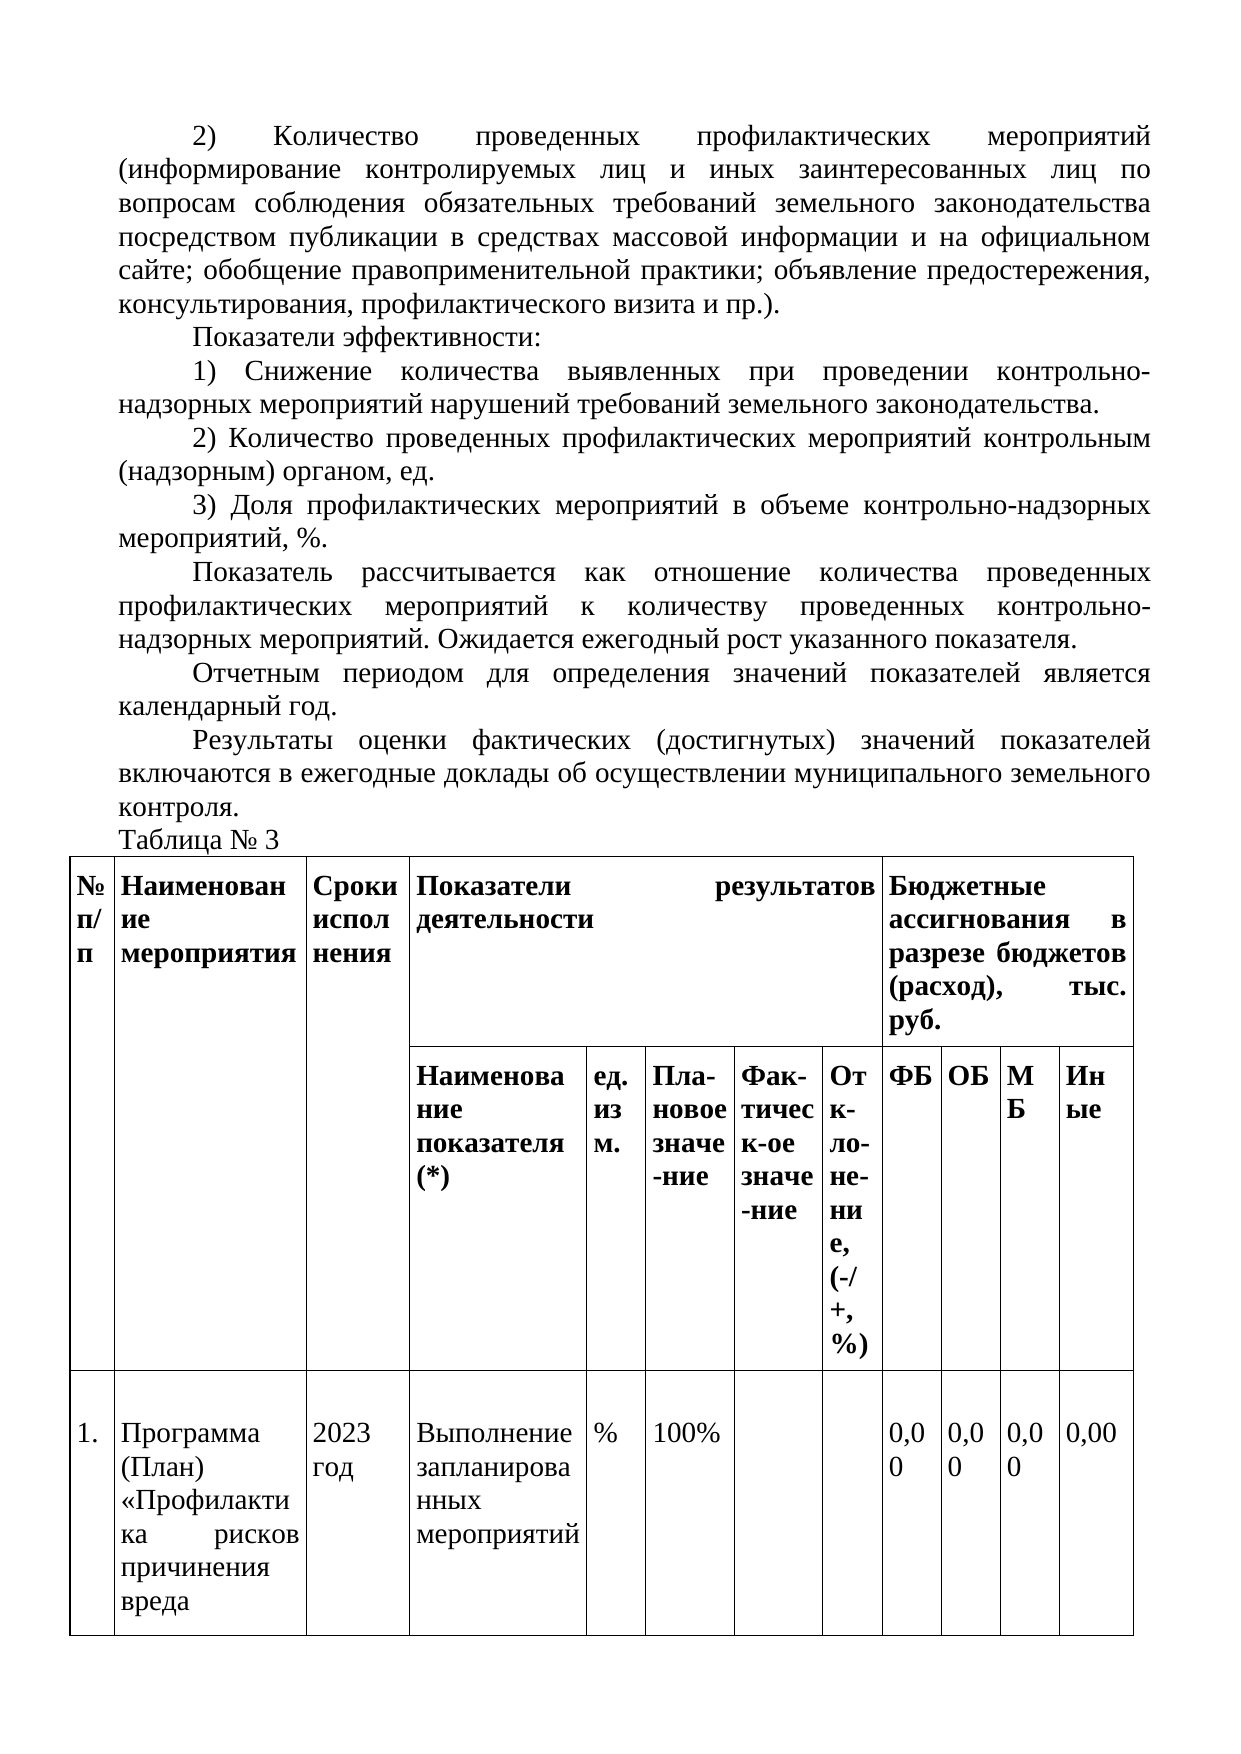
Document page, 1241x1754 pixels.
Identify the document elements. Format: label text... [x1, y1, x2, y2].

table_cell ед. изм. [587, 1047, 645, 1370]
table_cell Иные [1060, 1047, 1133, 1370]
text Показатель рассчитывается как отношение количества проведенных профилактических мероприятий к количеству проведенных контрольно-надзорных мероприятий. Ожидается ежегодный рост указанного показателя. [118, 554, 1152, 655]
table_cell ФБ [883, 1047, 941, 1370]
table_cell 0,00 [942, 1371, 1000, 1635]
table_cell Фак-тическ-ое значе-ние [735, 1047, 822, 1370]
table_cell 2023 год [307, 1371, 409, 1635]
table_cell МБ [1001, 1047, 1059, 1370]
table_header Показатели результатов деятельности [410, 857, 882, 1046]
table_cell 0,00 [1001, 1371, 1059, 1635]
table_cell [735, 1371, 822, 1635]
table_cell 0,00 [1060, 1371, 1133, 1635]
table_header Сроки исполнения [307, 857, 409, 1370]
table_cell Наименование показателя (*) [410, 1047, 586, 1370]
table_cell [115, 1371, 306, 1635]
table_header Наименование мероприятия [115, 857, 306, 1370]
table_cell Пла-новое значе-ние [646, 1047, 734, 1370]
table_header № п/п [71, 857, 114, 1370]
table_cell [823, 1371, 882, 1635]
text 1) Снижение количества выявленных при проведении контрольно-надзорных мероприятий нарушений требований земельного законодательства. [118, 353, 1152, 420]
text 2) Количество проведенных профилактических мероприятий контрольным (надзорным) органом, ед. [118, 420, 1152, 487]
table_cell % [587, 1371, 645, 1635]
text 3) Доля профилактических мероприятий в объеме контрольно-надзорных мероприятий, %. [118, 487, 1152, 554]
text Отчетным периодом для определения значений показателей является календарный год. [118, 655, 1152, 722]
text Результаты оценки фактических (достигнутых) значений показателей включаются в ежегодные доклады об осуществлении муниципального земельного контроля. [118, 722, 1152, 822]
text 2) Количество проведенных профилактических мероприятий (информирование контролируемых лиц и иных заинтересованных лиц по вопросам соблюдения обязательных требований земельного законодательства посредством публикации в средствах массовой информации и на официальном сайте; обобщение правоприменительной практики; объявление предостережения, консультирования, профилактического визита и пр.). [118, 118, 1152, 319]
table_cell 0,00 [883, 1371, 941, 1635]
text Таблица № 3 [118, 822, 1152, 856]
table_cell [410, 1371, 586, 1635]
table_cell Отк-ло-не-ние, (-/+, %) [823, 1047, 882, 1370]
text Показатели эффективности: [118, 319, 1152, 353]
table_cell 100% [646, 1371, 734, 1635]
table_cell ОБ [942, 1047, 1000, 1370]
table_header Бюджетные ассигнования в разрезе бюджетов (расход), тыс. руб. [883, 857, 1133, 1046]
table_cell 1. [71, 1371, 114, 1635]
